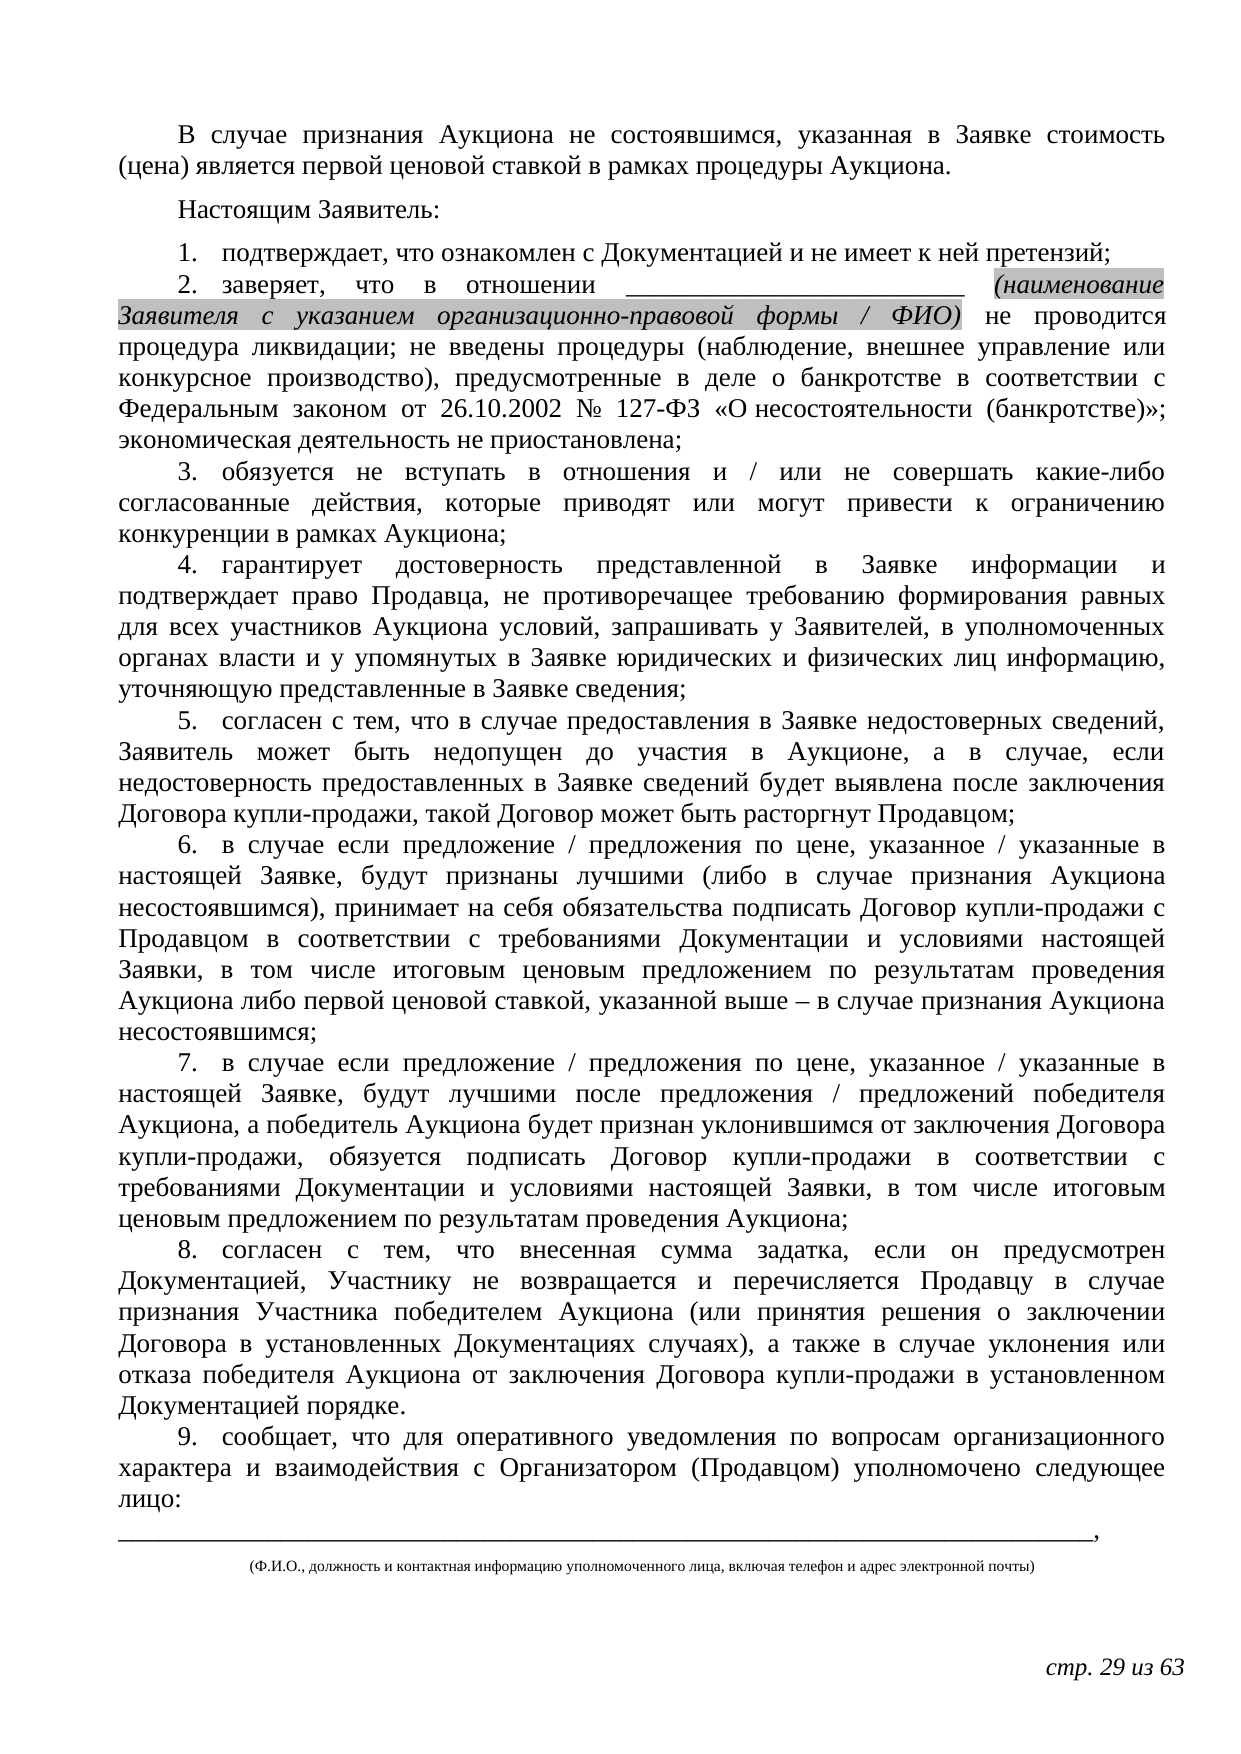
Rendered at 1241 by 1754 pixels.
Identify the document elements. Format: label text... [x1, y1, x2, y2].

list согласен с тем, что в случае предоставления в Заявке недостоверных сведений, Заявитель может быть недопущен до участия в Аукционе, а в случае, если недостоверность предоставленных в Заявке сведений будет выявлена после заключения Договора купли-продажи, такой Договор может быть расторгнут Продавцом; [118, 704, 1167, 828]
list в случае если предложение / предложения по цене, указанное / указанные в настоящей Заявке, будут лучшими после предложения / предложений победителя Аукциона, а победитель Аукциона будет признан уклонившимся от заключения Договора купли-продажи, обязуется подписать Договор купли-продажи в соответствии с требованиями Документации и условиями настоящей Заявки, в том числе итоговым ценовым предложением по результатам проведения Аукциона; [118, 1046, 1167, 1233]
list согласен с тем, что внесенная сумма задатка, если он предусмотрен Документацией, Участнику не возвращается и перечисляется Продавцу в случае признания Участника победителем Аукциона (или принятия решения о заключении Договора в установленных Документациях случаях), а также в случае уклонения или отказа победителя Аукциона от заключения Договора купли-продажи в установленном Документацией порядке. [118, 1233, 1167, 1420]
list обязуется не вступать в отношения и / или не совершать какие-либо согласованные действия, которые приводят или могут привести к ограничению конкуренции в рамках Аукциона; [118, 454, 1167, 548]
list в случае если предложение / предложения по цене, указанное / указанные в настоящей Заявке, будут признаны лучшими (либо в случае признания Аукциона несостоявшимся), принимает на себя обязательства подписать Договор купли-продажи с Продавцом в соответствии с требованиями Документации и условиями настоящей Заявки, в том числе итоговым ценовым предложением по результатам проведения Аукциона либо первой ценовой ставкой, указанной выше – в случае признания Аукциона несостоявшимся; [118, 828, 1167, 1046]
list заверяет, что в отношении _________________________ (наименование Заявителя с указанием организационно-правовой формы / ФИО) не проводится процедура ликвидации; не введены процедуры (наблюдение, внешнее управление или конкурсное производство), предусмотренные в деле о банкротстве в соответствии с Федеральным законом от 26.10.2002 № 127-ФЗ «О несостоятельности (банкротстве)»; экономическая деятельность не приостановлена; [118, 268, 1167, 454]
list гарантирует достоверность представленной в Заявке информации и подтверждает право Продавца, не противоречащее требованию формирования равных для всех участников Аукциона условий, запрашивать у Заявителей, в уполномоченных органах власти и у упомянутых в Заявке юридических и физических лиц информацию, уточняющую представленные в Заявке сведения; [118, 548, 1167, 704]
list сообщает, что для оперативного уведомления по вопросам организационного характера и взаимодействия с Организатором (Продавцом) уполномочено следующее лицо: ________________________________________________________________________, [118, 1420, 1167, 1545]
text Настоящим Заявитель: [118, 193, 1167, 224]
text (Ф.И.О., должность и контактная информацию уполномоченного лица, включая телефон и адрес электронной почты) [118, 1557, 1167, 1588]
text В случае признания Аукциона не состоявшимся, указанная в Заявке стоимость (цена) является первой ценовой ставкой в рамках процедуры Аукциона. [118, 118, 1167, 180]
list подтверждает, что ознакомлен с Документацией и не имеет к ней претензий; [118, 237, 1167, 268]
